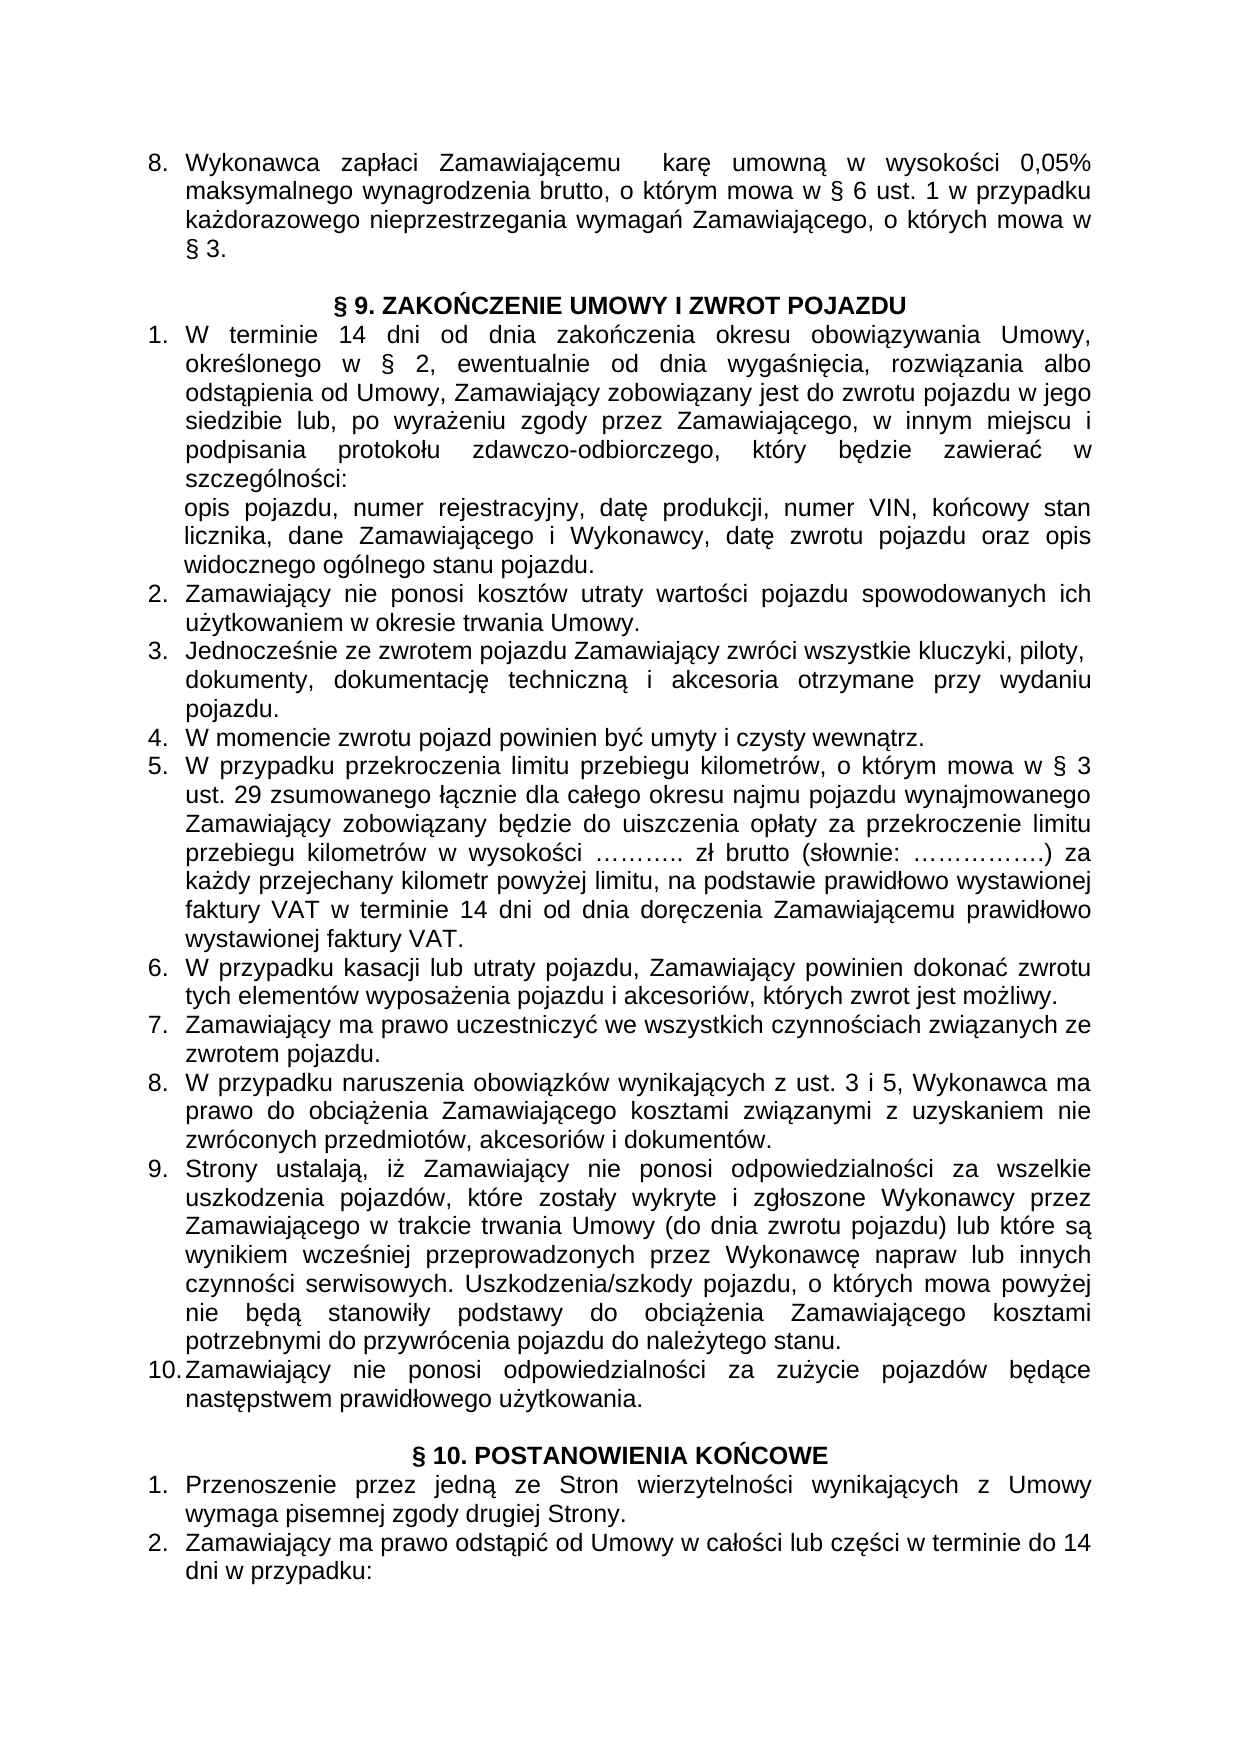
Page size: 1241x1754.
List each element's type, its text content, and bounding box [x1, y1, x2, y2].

list opis pojazdu, numer rejestracyjny, datę produkcji, numer VIN, końcowy stan licznika, dane Zamawiającego i Wykonawcy, datę zwrotu pojazdu oraz opis widocznego ogólnego stanu pojazdu. [184, 493, 1093, 579]
list Zamawiający nie ponosi odpowiedzialności za zużycie pojazdów będące następstwem prawidłowego użytkowania. [148, 1355, 1093, 1413]
list Zamawiający nie ponosi kosztów utraty wartości pojazdu spowodowanych ich użytkowaniem w okresie trwania Umowy. [148, 579, 1093, 636]
text § 10. POSTANOWIENIA KOŃCOWE [148, 1441, 1093, 1470]
list Jednocześnie ze zwrotem pojazdu Zamawiający zwróci wszystkie kluczyki, piloty, [148, 636, 1093, 665]
list Strony ustalają, iż Zamawiający nie ponosi odpowiedzialności za wszelkie uszkodzenia pojazdów, które zostały wykryte i zgłoszone Wykonawcy przez Zamawiającego w trakcie trwania Umowy (do dnia zwrotu pojazdu) lub które są wynikiem wcześniej przeprowadzonych przez Wykonawcę napraw lub innych czynności serwisowych. Uszkodzenia/szkody pojazdu, o których mowa powyżej nie będą stanowiły podstawy do obciążenia Zamawiającego kosztami potrzebnymi do przywrócenia pojazdu do należytego stanu. [148, 1154, 1093, 1355]
list Wykonawca zapłaci Zamawiającemu karę umowną w wysokości 0,05% maksymalnego wynagrodzenia brutto, o którym mowa w § 6 ust. 1 w przypadku każdorazowego nieprzestrzegania wymagań Zamawiającego, o których mowa w § 3. [148, 148, 1093, 263]
list W przypadku naruszenia obowiązków wynikających z ust. 3 i 5, Wykonawca ma prawo do obciążenia Zamawiającego kosztami związanymi z uzyskaniem nie zwróconych przedmiotów, akcesoriów i dokumentów. [148, 1068, 1093, 1154]
list Przenoszenie przez jedną ze Stron wierzytelności wynikających z Umowy wymaga pisemnej zgody drugiej Strony. [148, 1470, 1093, 1528]
list W momencie zwrotu pojazd powinien być umyty i czysty wewnątrz. [148, 723, 1093, 751]
list Zamawiający ma prawo uczestniczyć we wszystkich czynnościach związanych ze zwrotem pojazdu. [148, 1010, 1093, 1068]
list W przypadku przekroczenia limitu przebiegu kilometrów, o którym mowa w § 3 ust. 29 zsumowanego łącznie dla całego okresu najmu pojazdu wynajmowanego Zamawiający zobowiązany będzie do uiszczenia opłaty za przekroczenie limitu przebiegu kilometrów w wysokości ……….. zł brutto (słownie: …………….) za każdy przejechany kilometr powyżej limitu, na podstawie prawidłowo wystawionej faktury VAT w terminie 14 dni od dnia doręczenia Zamawiającemu prawidłowo wystawionej faktury VAT. [148, 751, 1093, 953]
list dokumenty, dokumentację techniczną i akcesoria otrzymane przy wydaniu pojazdu. [185, 665, 1093, 723]
list Zamawiający ma prawo odstąpić od Umowy w całości lub części w terminie do 14 dni w przypadku: [148, 1528, 1093, 1585]
list W przypadku kasacji lub utraty pojazdu, Zamawiający powinien dokonać zwrotu tych elementów wyposażenia pojazdu i akcesoriów, których zwrot jest możliwy. [148, 953, 1093, 1010]
list W terminie 14 dni od dnia zakończenia okresu obowiązywania Umowy, określonego w § 2, ewentualnie od dnia wygaśnięcia, rozwiązania albo odstąpienia od Umowy, Zamawiający zobowiązany jest do zwrotu pojazdu w jego siedzibie lub, po wyrażeniu zgody przez Zamawiającego, w innym miejscu i podpisania protokołu zdawczo-odbiorczego, który będzie zawierać w szczególności: [148, 320, 1093, 493]
text § 9. ZAKOŃCZENIE UMOWY I ZWROT POJAZDU [148, 291, 1093, 320]
